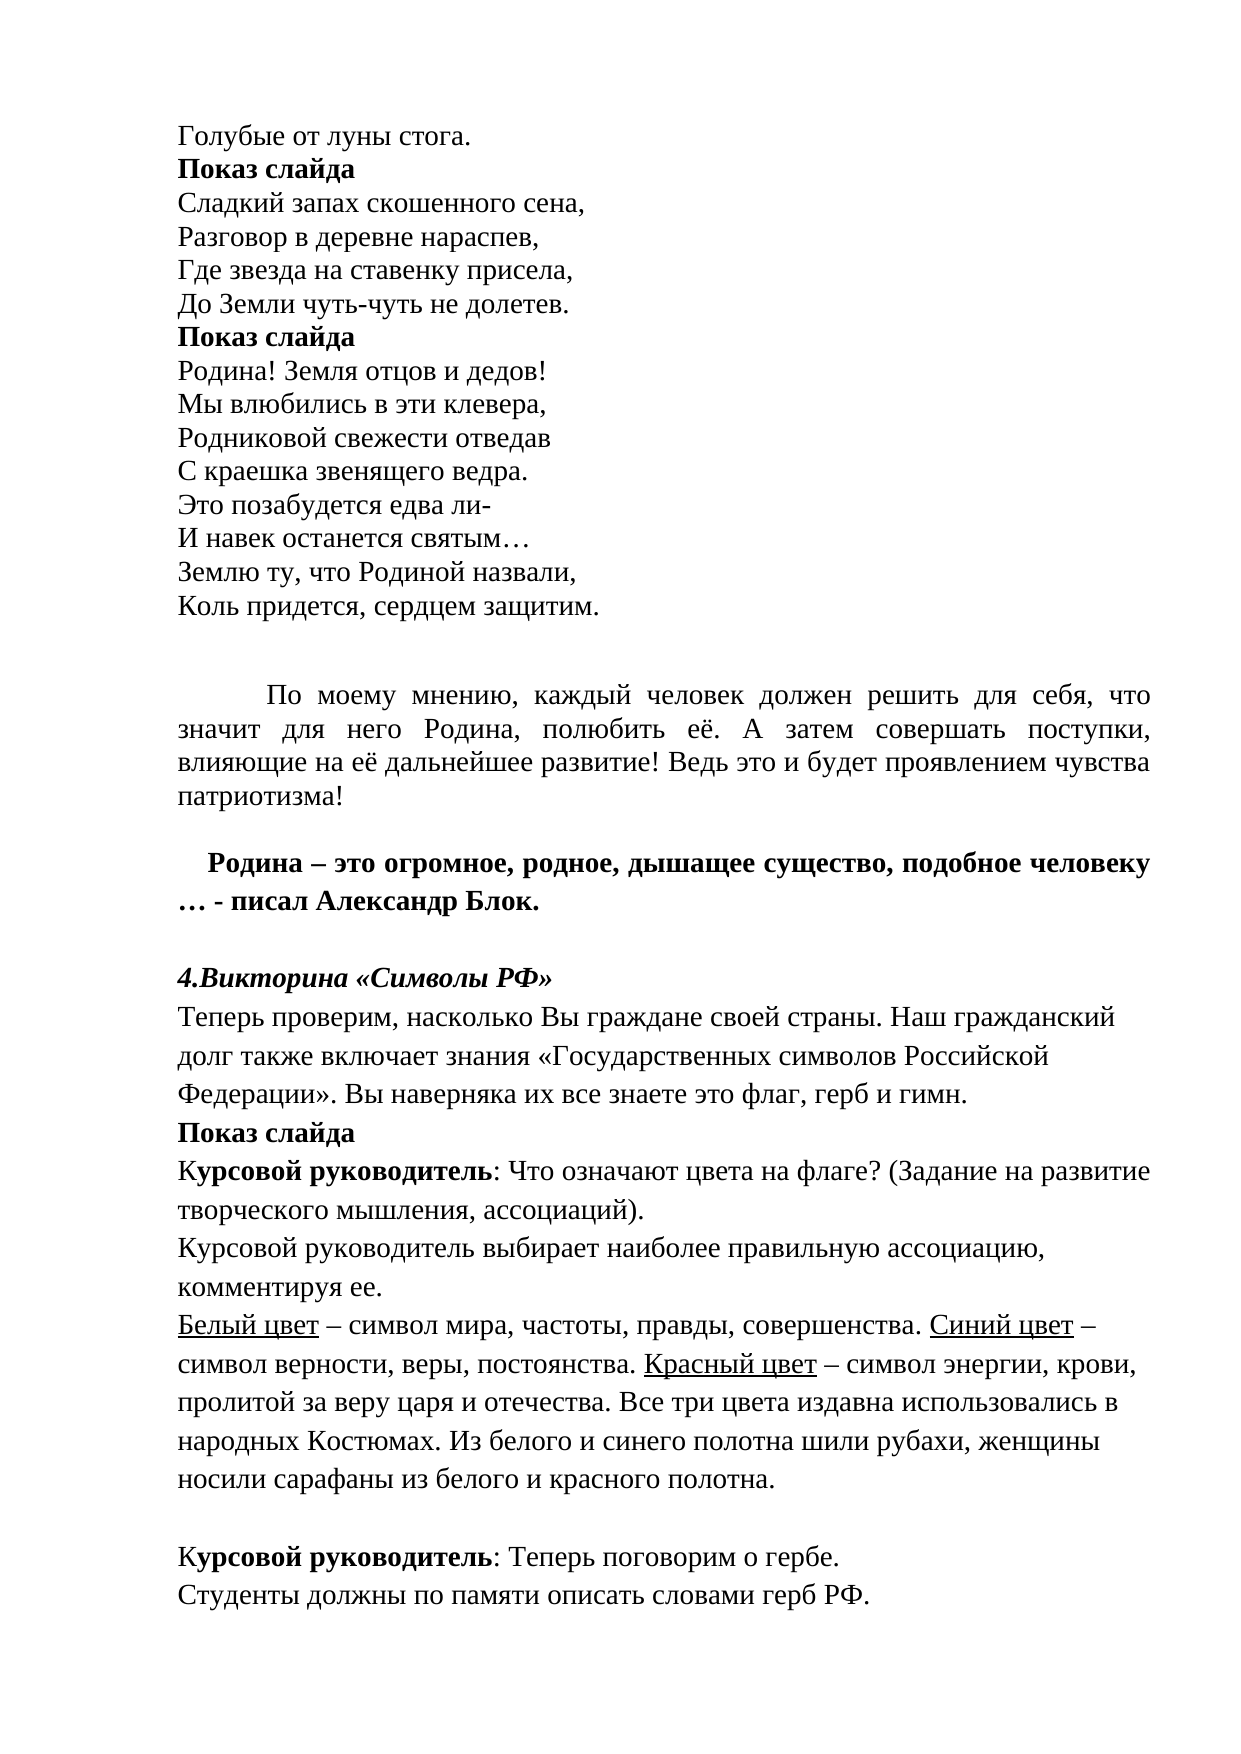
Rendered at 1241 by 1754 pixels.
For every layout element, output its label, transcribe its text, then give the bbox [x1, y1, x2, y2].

text По моему мнению, каждый человек должен решить для себя, что значит для него Родина, полюбить её. А затем совершать поступки, влияющие на её дальнейшее развитие! Ведь это и будет проявлением чувства патриотизма! [177, 677, 1152, 811]
text Курсовой руководитель: Теперь поговорим о гербе. [177, 1539, 1152, 1572]
text Курсовой руководитель выбирает наиболее правильную ассоциацию, комментируя ее. [177, 1230, 1152, 1302]
text Сладкий запах скошенного сена, Разговор в деревне нараспев, Где звезда на ставенку присела, До Земли чуть-чуть не долетев. Показ слайда Родина! Земля отцов и дедов! Мы влюбились в эти клевера, Родниковой свежести отведав С краешка звенящего ведра. Это позабудется едва ли- И навек останется святым… Землю ту, что Родиной назвали, Коль придется, сердцем защитим. [177, 185, 1152, 621]
text Студенты должны по памяти описать словами герб РФ. [177, 1577, 1152, 1611]
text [177, 118, 1152, 185]
text Теперь проверим, насколько Вы граждане своей страны. Наш гражданский долг также включает знания «Государственных символов Российской Федерации». Вы наверняка их все знаете это флаг, герб и гимн. [177, 999, 1152, 1110]
text 4.Викторина «Символы РФ» [177, 961, 1152, 994]
text Курсовой руководитель: Что означают цвета на флаге? (Задание на развитие творческого мышления, ассоциаций). [177, 1153, 1152, 1225]
text Родина – это огромное, родное, дышащее существо, подобное человеку … - писал Александр Блок. [177, 845, 1152, 917]
text Белый цвет – символ мира, частоты, правды, совершенства. Синий цвет – символ верности, веры, постоянства. Красный цвет – символ энергии, крови, пролитой за веру царя и отечества. Все три цвета издавна использовались в народных Костюмах. Из белого и синего полотна шили рубахи, женщины носили сарафаны из белого и красного полотна. [177, 1307, 1152, 1495]
text Показ слайда [177, 1115, 1152, 1148]
